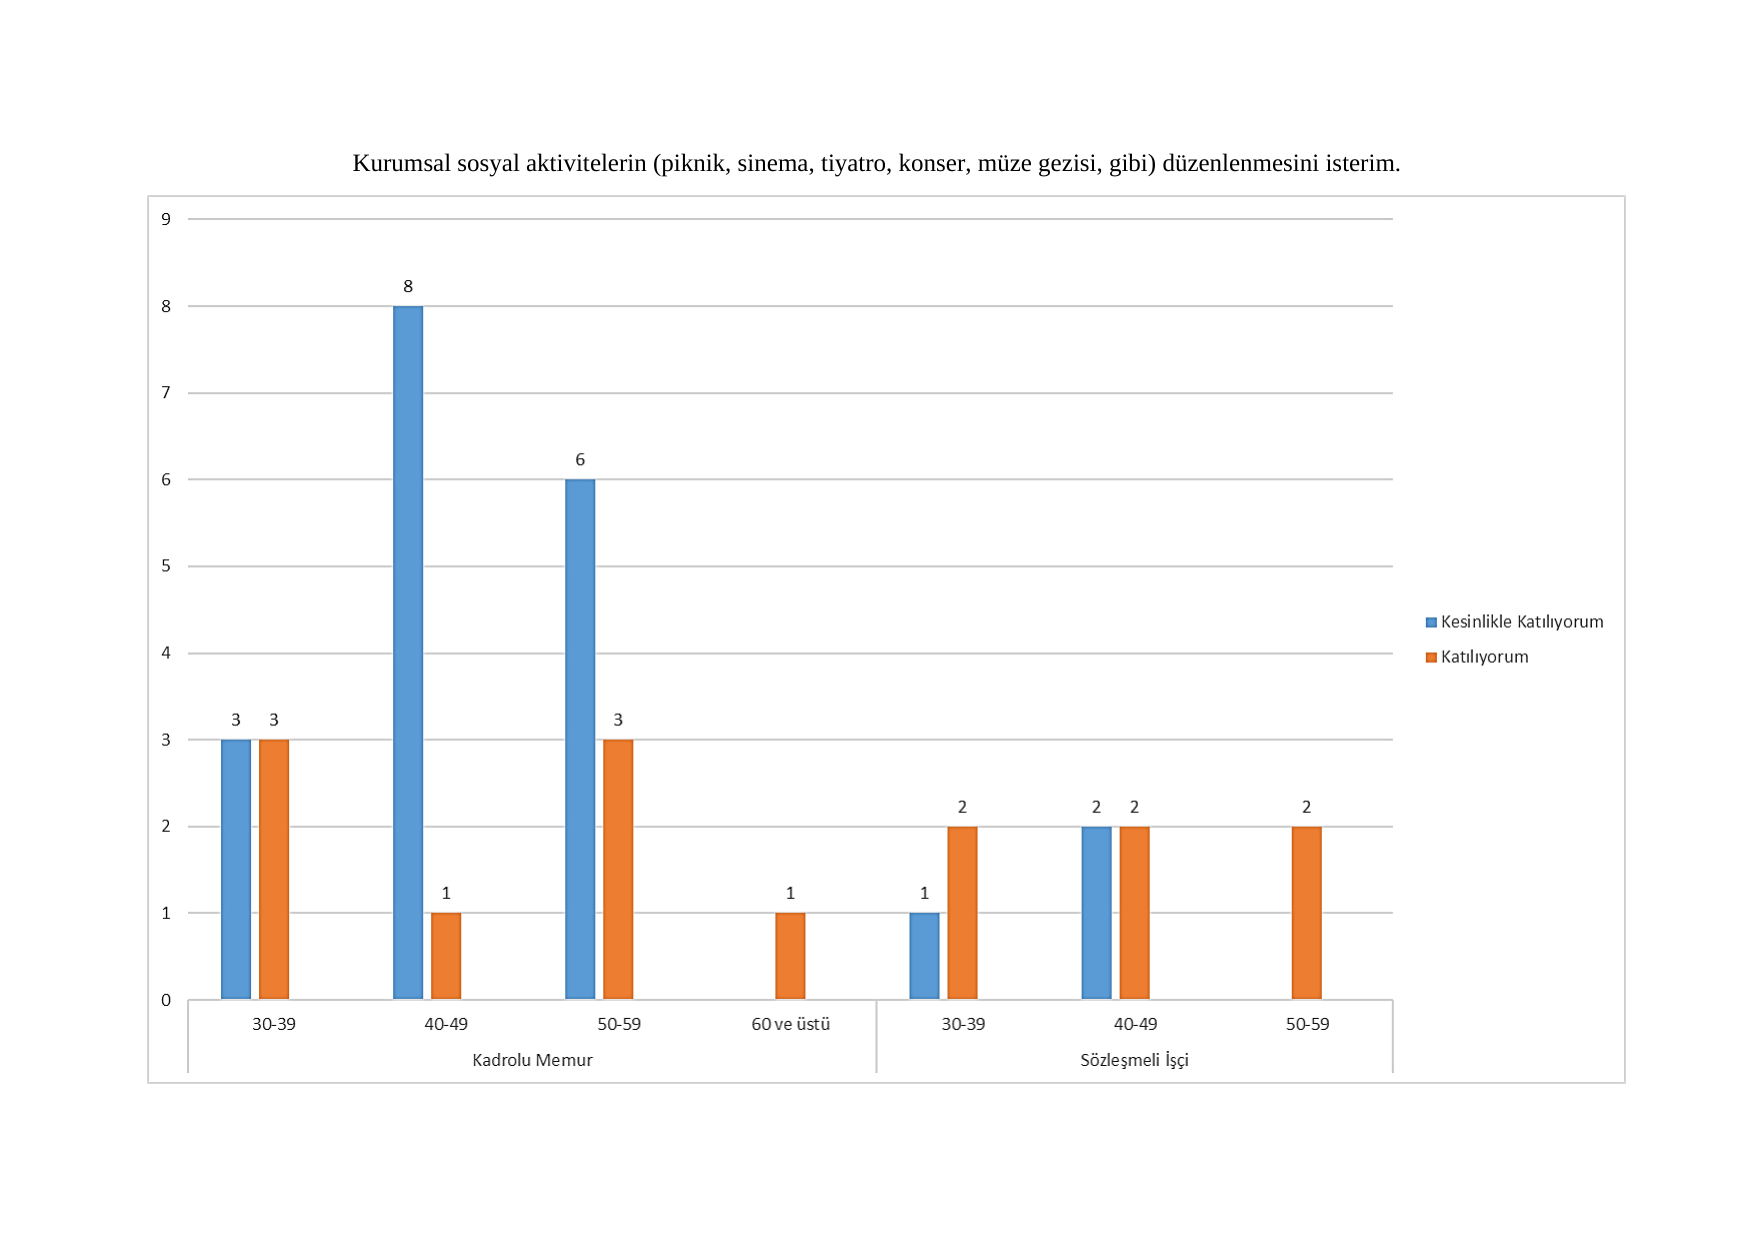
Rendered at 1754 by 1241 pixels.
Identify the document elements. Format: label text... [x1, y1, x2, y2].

text Kurumsal sosyal aktivitelerin (piknik, sinema, tiyatro, konser, müze gezisi, gibi) düzenlenmesini isterim. [148, 148, 1606, 176]
picture [147, 195, 1626, 1084]
